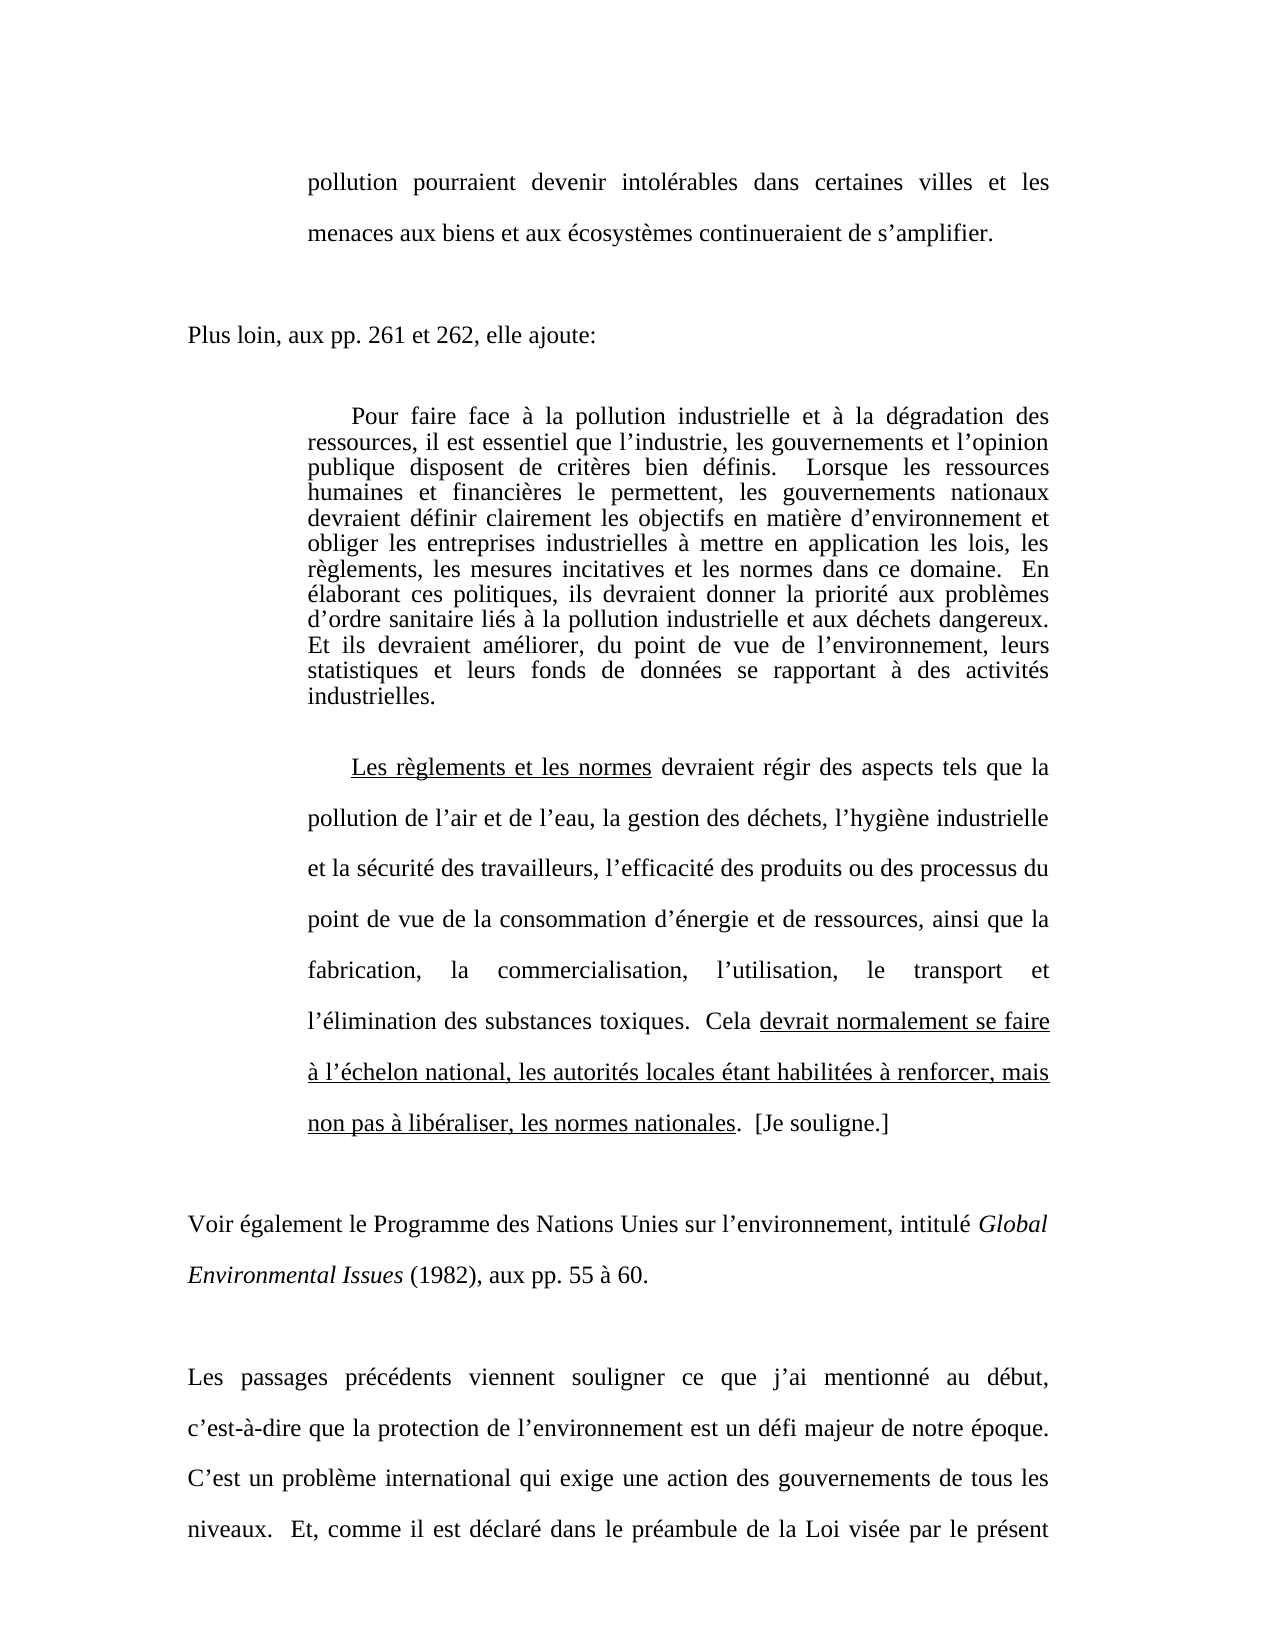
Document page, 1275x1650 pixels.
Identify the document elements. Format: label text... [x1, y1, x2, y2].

text Plus loin, aux pp. 261 et 262, elle ajoute: [187, 302, 1050, 353]
text Voir également le Programme des Nations Unies sur l’environnement, intitulé Global Environmental Issues (1982), aux pp. 55 à 60. [187, 1192, 1050, 1294]
text Les règlements et les normes devraient régir des aspects tels que la pollution de l’air et de l’eau, la gestion des déchets, l’hygiène industrielle et la sécurité des travailleurs, l’efficacité des produits ou des processus du point de vue de la consommation d’énergie et de ressources, ainsi que la fabrication, la commercialisation, l’utilisation, le transport et l’élimination des substances toxiques. Cela devrait normalement se faire à l’échelon national, les autorités locales étant habilitées à renforcer, mais non pas à libéraliser, les normes nationales. [Je souligne.] [307, 734, 1050, 1082]
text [173, 1344, 1050, 1548]
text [307, 150, 1050, 252]
text Les règlements et les normes devraient régir des aspects tels que la pollution de l’air et de l’eau, la gestion des déchets, l’hygiène industrielle et la sécurité des travailleurs, l’efficacité des produits ou des processus du point de vue de la consommation d’énergie et de ressources, ainsi que la fabrication, la commercialisation, l’utilisation, le transport et l’élimination des substances toxiques. Cela devrait normalement se faire à l’échelon national, les autorités locales étant habilitées à renforcer, mais non pas à libéraliser, les normes nationales. [Je souligne.] [307, 1083, 1050, 1141]
text Pour faire face à la pollution industrielle et à la dégradation des ressources, il est essentiel que l’industrie, les gouvernements et l’opinion publique disposent de critères bien définis. Lorsque les ressources humaines et financières le permettent, les gouvernements nationaux devraient définir clairement les objectifs en matière d’environnement et obliger les entreprises industrielles à mettre en application les lois, les règlements, les mesures incitatives et les normes dans ce domaine. En élaborant ces politiques, ils devraient donner la priorité aux problèmes d’ordre sanitaire liés à la pollution industrielle et aux déchets dangereux. Et ils devraient améliorer, du point de vue de l’environnement, leurs statistiques et leurs fonds de données se rapportant à des activités industrielles. [307, 404, 1050, 709]
